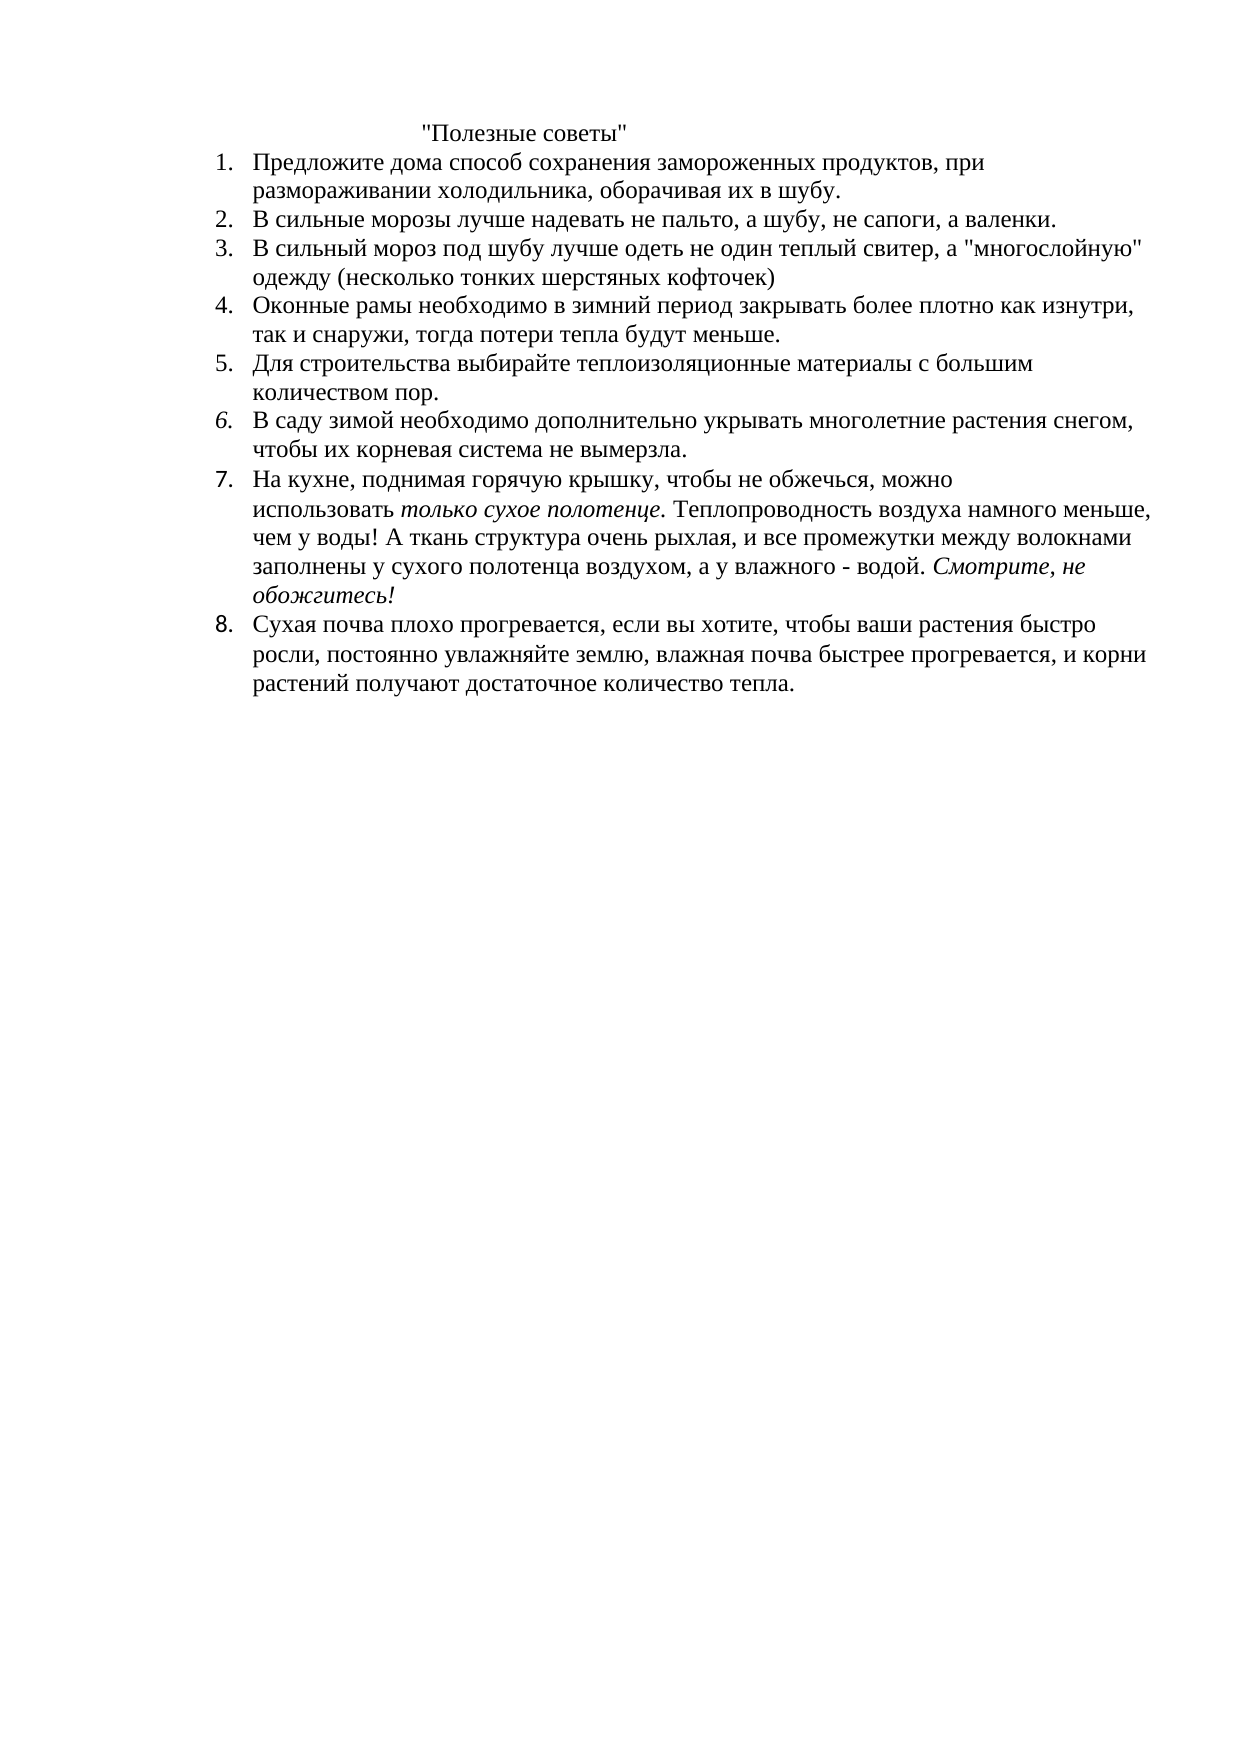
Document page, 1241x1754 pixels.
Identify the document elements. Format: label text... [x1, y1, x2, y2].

list В сильные морозы лучше надевать не пальто, а шубу, не сапоги, а валенки. [215, 204, 1152, 233]
text "Полезные советы" [102, 118, 1152, 147]
list Сухая почва плохо прогревается, если вы хотите, чтобы ваши растения быстро росли, постоянно увлажняйте землю, влажная почва быстрее прогревается, и корни растений получают достаточное количество тепла. [215, 609, 1152, 697]
list Для строительства выбирайте теплоизоляционные материалы с большим количеством пор. [215, 348, 1152, 406]
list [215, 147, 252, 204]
list На кухне, поднимая горячую крышку, чтобы не обжечься, можно использовать только сухое полотенце. Теплопроводность воздуха намного меньше, чем у воды! А ткань структура очень рыхлая, и все промежутки между волокнами заполнены у сухого полотенца воздухом, а у влажного - водой. Смотрите, не обожгитесь! [215, 463, 1152, 609]
list Предложите дома способ сохранения замороженных продуктов, при размораживании холодильника, оборачивая их в шубу. [841, 147, 1152, 204]
list В саду зимой необходимо дополнительно укрывать многолетние растения снегом, чтобы их корневая система не вымерзла. [215, 406, 1152, 463]
list В сильный мороз под шубу лучше одеть не один теплый свитер, а "многослойную" одежду (несколько тонких шерстяных кофточек) [215, 233, 1152, 291]
list Оконные рамы необходимо в зимний период закрывать более плотно как изнутри, так и снаружи, тогда потери тепла будут меньше. [215, 291, 1152, 348]
